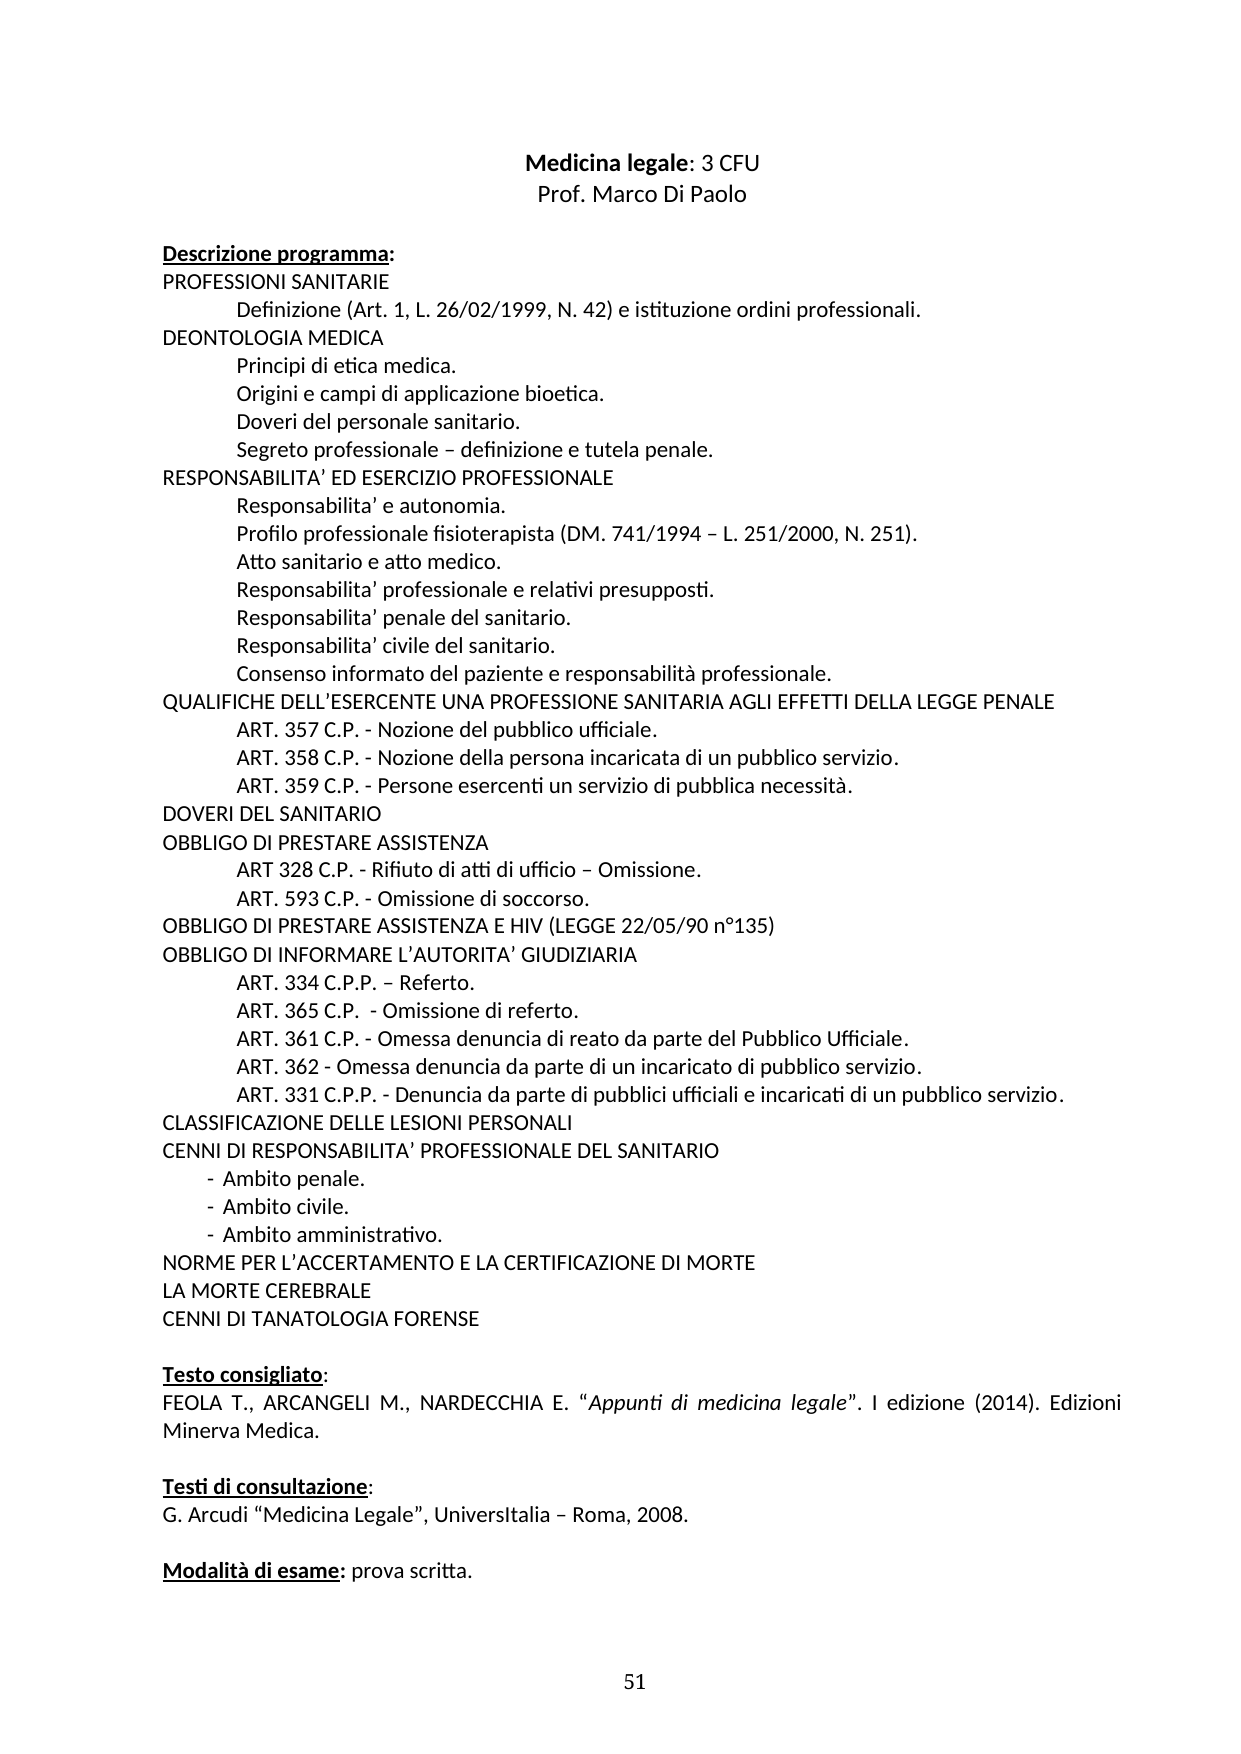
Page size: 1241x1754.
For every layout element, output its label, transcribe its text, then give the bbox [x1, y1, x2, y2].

text Descrizione programma: [162, 239, 1122, 267]
text Modalità di esame: prova scritta. [162, 1556, 1122, 1584]
text Art. 593 c.p. - Omissione di soccorso. [236, 884, 1122, 912]
text G. Arcudi “Medicina Legale”, UniversItalia – Roma, 2008. [162, 1500, 1122, 1528]
text Segreto professionale – definizione e tutela penale. [236, 435, 1122, 463]
text OBBLIGO DI INFORMARE L’AUTORITA’ GIUDIZIARIA [162, 940, 1122, 968]
text Art. 357 c.p. - Nozione del pubblico ufficiale. [236, 716, 1122, 743]
text QUALIFICHE DELL’ESERCENTE UNA PROFESSIONE SANITARIA AGLI EFFETTI DELLA LEGGE PENALE [162, 687, 1122, 716]
text Definizione (Art. 1, L. 26/02/1999, N. 42) e istituzione ordini professionali. [236, 295, 1122, 323]
text Responsabilita’ civile del sanitario. [236, 631, 1122, 659]
text CENNI DI TANATOLOGIA FORENSE [162, 1304, 1122, 1332]
text Origini e campi di applicazione bioetica. [236, 379, 1122, 407]
text DEONTOLOGIA MEDICA [162, 323, 1122, 351]
text Atto sanitario e atto medico. [236, 547, 1122, 575]
text NORME PER L’ACCERTAMENTO E LA CERTIFICAZIONE DI MORTE [162, 1248, 1122, 1276]
text Art. 361 c.p. - Omessa denuncia di reato da parte del Pubblico Ufficiale. [236, 1024, 1122, 1052]
text FEOLA T., ARCANGELI M., NARDECCHIA E. “Appunti di medicina legale”. I edizione (2014). Edizioni Minerva Medica. [162, 1388, 1122, 1444]
text Responsabilita’ e autonomia. [236, 491, 1122, 519]
text Doveri del personale sanitario. [236, 407, 1122, 435]
text Medicina legale: 3 CFU [162, 148, 1122, 178]
text Art. 359 c.p. - Persone esercenti un servizio di pubblica necessità. [236, 772, 1122, 799]
text Art. 331 c.p.p. - Denuncia da parte di pubblici ufficiali e incaricati di un pubblico servizio. [236, 1080, 1122, 1108]
text DOVERI DEL SANITARIO [162, 799, 1122, 828]
text CLASSIFICAZIONE DELLE LESIONI PERSONALI [162, 1108, 1122, 1136]
text OBBLIGO DI PRESTARE ASSISTENZA E HIV (LEGGE 22/05/90 n°135) [162, 912, 1122, 940]
text PROFESSIONI SANITARIE [162, 267, 1122, 295]
text Art. 365 c.p. - Omissione di referto. [236, 996, 1122, 1024]
text Prof. Marco Di Paolo [162, 178, 1122, 209]
list Ambito penale. [207, 1164, 1122, 1192]
text CENNI DI RESPONSABILITA’ PROFESSIONALE DEL SANITARIO [162, 1136, 1122, 1164]
text Art 328 c.p. - Rifiuto di atti di ufficio – Omissione. [236, 856, 1122, 884]
text Consenso informato del paziente e responsabilità professionale. [236, 659, 1122, 687]
list Ambito amministrativo. [207, 1220, 1122, 1248]
text Art. 358 c.p. - Nozione della persona incaricata di un pubblico servizio. [236, 743, 1122, 772]
text OBBLIGO DI PRESTARE ASSISTENZA [162, 828, 1122, 856]
text Art. 362 - Omessa denuncia da parte di un incaricato di pubblico servizio. [236, 1052, 1122, 1080]
text Responsabilita’ professionale e relativi presupposti. [236, 575, 1122, 603]
text Testo consigliato: [162, 1360, 1122, 1388]
text RESPONSABILITA’ ED ESERCIZIO PROFESSIONALE [162, 463, 1122, 491]
text Testi di consultazione: [162, 1472, 1122, 1500]
list Ambito civile. [207, 1192, 1122, 1220]
text Responsabilita’ penale del sanitario. [236, 603, 1122, 631]
text Profilo professionale fisioterapista (DM. 741/1994 – L. 251/2000, N. 251). [236, 519, 1122, 547]
text Principi di etica medica. [236, 351, 1122, 379]
text LA MORTE CEREBRALE [162, 1276, 1122, 1304]
text Art. 334 c.p.p. – Referto. [236, 968, 1122, 996]
